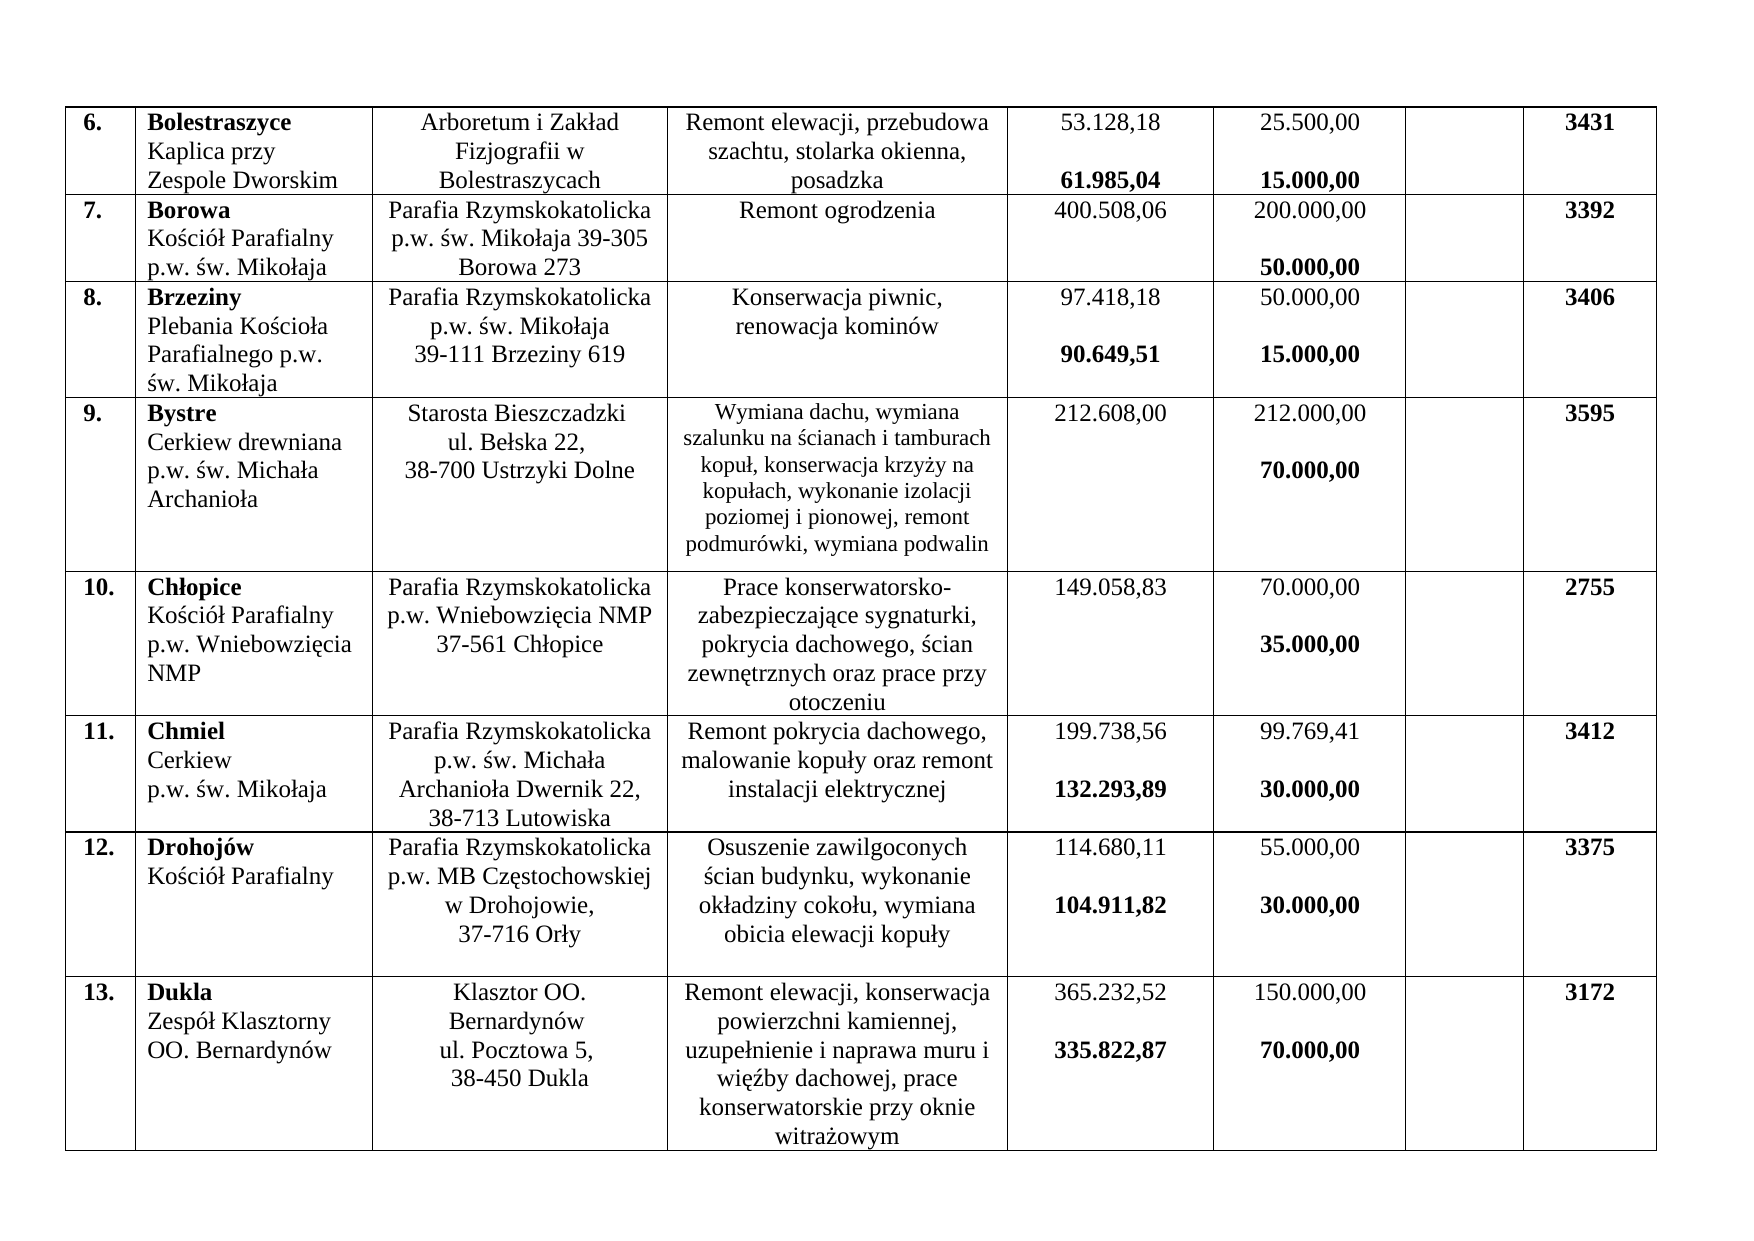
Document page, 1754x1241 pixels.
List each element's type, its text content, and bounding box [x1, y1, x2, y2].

table_cell Parafia Rzymskokatolicka p.w. Wniebowzięcia NMP 37-561 Chłopice [373, 572, 667, 715]
table_cell Bystre Cerkiew drewniana p.w. św. Michała Archanioła [136, 398, 372, 571]
table_cell Prace konserwatorsko-zabezpieczające sygnaturki, pokrycia dachowego, ścian zewnętrznych oraz prace przy otoczeniu [668, 572, 1007, 715]
table_cell 3431 [1524, 108, 1656, 194]
table_cell Chmiel Cerkiew p.w. św. Mikołaja [136, 716, 372, 831]
table_cell [1406, 195, 1523, 281]
table_cell Remont elewacji, konserwacja powierzchni kamiennej, uzupełnienie i naprawa muru i więźby dachowej, prace konserwatorskie przy oknie witrażowym [668, 977, 1007, 1150]
table_cell [1406, 716, 1523, 831]
table_cell Dukla Zespół Klasztorny OO. Bernardynów [136, 977, 372, 1150]
table_cell 199.738,56 132.293,89 [1008, 716, 1213, 831]
table_cell 7. [66, 195, 135, 281]
table_cell 3375 [1524, 833, 1656, 976]
table_cell Konserwacja piwnic, renowacja kominów [668, 282, 1007, 397]
table_cell Remont elewacji, przebudowa szachtu, stolarka okienna, posadzka [668, 108, 1007, 194]
table_cell Brzeziny Plebania Kościoła Parafialnego p.w. św. Mikołaja [136, 282, 372, 397]
table_cell 365.232,52 335.822,87 [1008, 977, 1213, 1150]
table_cell 200.000,00 50.000,00 [1214, 195, 1405, 281]
table_cell 97.418,18 90.649,51 [1008, 282, 1213, 397]
table_cell 6. [66, 108, 135, 194]
table_cell Parafia Rzymskokatolicka p.w. św. Michała Archanioła Dwernik 22, 38-713 Lutowiska [373, 716, 667, 831]
table_cell 25.500,00 15.000,00 [1214, 108, 1405, 194]
table_cell [1406, 108, 1523, 194]
table_cell 400.508,06 [1008, 195, 1213, 281]
table_cell Chłopice Kościół Parafialny p.w. Wniebowzięcia NMP [136, 572, 372, 715]
table_cell 3595 [1524, 398, 1656, 571]
table_cell Remont pokrycia dachowego, malowanie kopuły oraz remont instalacji elektrycznej [668, 716, 1007, 831]
table_cell Starosta Bieszczadzki ul. Bełska 22, 38-700 Ustrzyki Dolne [373, 398, 667, 571]
table_cell 3406 [1524, 282, 1656, 397]
table_cell 55.000,00 30.000,00 [1214, 833, 1405, 976]
table_cell 2755 [1524, 572, 1656, 715]
table_cell Wymiana dachu, wymiana szalunku na ścianach i tamburach kopuł, konserwacja krzyży na kopułach, wykonanie izolacji poziomej i pionowej, remont podmurówki, wymiana podwalin [668, 398, 1007, 571]
table_cell 212.000,00 70.000,00 [1214, 398, 1405, 571]
table_cell Remont ogrodzenia [668, 195, 1007, 281]
table_cell 12. [66, 833, 135, 976]
table_cell 53.128,18 61.985,04 [1008, 108, 1213, 194]
table_cell 9. [66, 398, 135, 571]
table_cell Klasztor OO. Bernardynów ul. Pocztowa 5, 38-450 Dukla [373, 977, 667, 1150]
table_cell 10. [66, 572, 135, 715]
table_cell 3392 [1524, 195, 1656, 281]
table_cell Parafia Rzymskokatolicka p.w. św. Mikołaja 39-305 Borowa 273 [373, 195, 667, 281]
table_cell Osuszenie zawilgoconych ścian budynku, wykonanie okładziny cokołu, wymiana obicia elewacji kopuły [668, 833, 1007, 976]
table_cell 212.608,00 [1008, 398, 1213, 571]
table_cell Drohojów Kościół Parafialny [136, 833, 372, 976]
table_cell Arboretum i Zakład Fizjografii w Bolestraszycach [373, 108, 667, 194]
table_cell 50.000,00 15.000,00 [1214, 282, 1405, 397]
table_cell 149.058,83 [1008, 572, 1213, 715]
table_cell 150.000,00 70.000,00 [1214, 977, 1405, 1150]
table_cell 99.769,41 30.000,00 [1214, 716, 1405, 831]
table_cell Parafia Rzymskokatolicka p.w. MB Częstochowskiej w Drohojowie, 37-716 Orły [373, 833, 667, 976]
table_cell Parafia Rzymskokatolicka p.w. św. Mikołaja 39-111 Brzeziny 619 [373, 282, 667, 397]
table_cell 8. [66, 282, 135, 397]
table_cell 70.000,00 35.000,00 [1214, 572, 1405, 715]
table_cell 11. [66, 716, 135, 831]
table_cell 3172 [1524, 977, 1656, 1150]
table_cell 3412 [1524, 716, 1656, 831]
table_cell 13. [66, 977, 135, 1150]
table_cell Bolestraszyce Kaplica przy Zespole Dworskim [136, 108, 372, 194]
table_cell [1406, 282, 1523, 397]
table_cell [1406, 977, 1523, 1150]
table_cell Borowa Kościół Parafialny p.w. św. Mikołaja [136, 195, 372, 281]
table_cell [1406, 572, 1523, 715]
table_cell [1406, 398, 1523, 571]
table_cell [1406, 833, 1523, 976]
table_cell 114.680,11 104.911,82 [1008, 833, 1213, 976]
